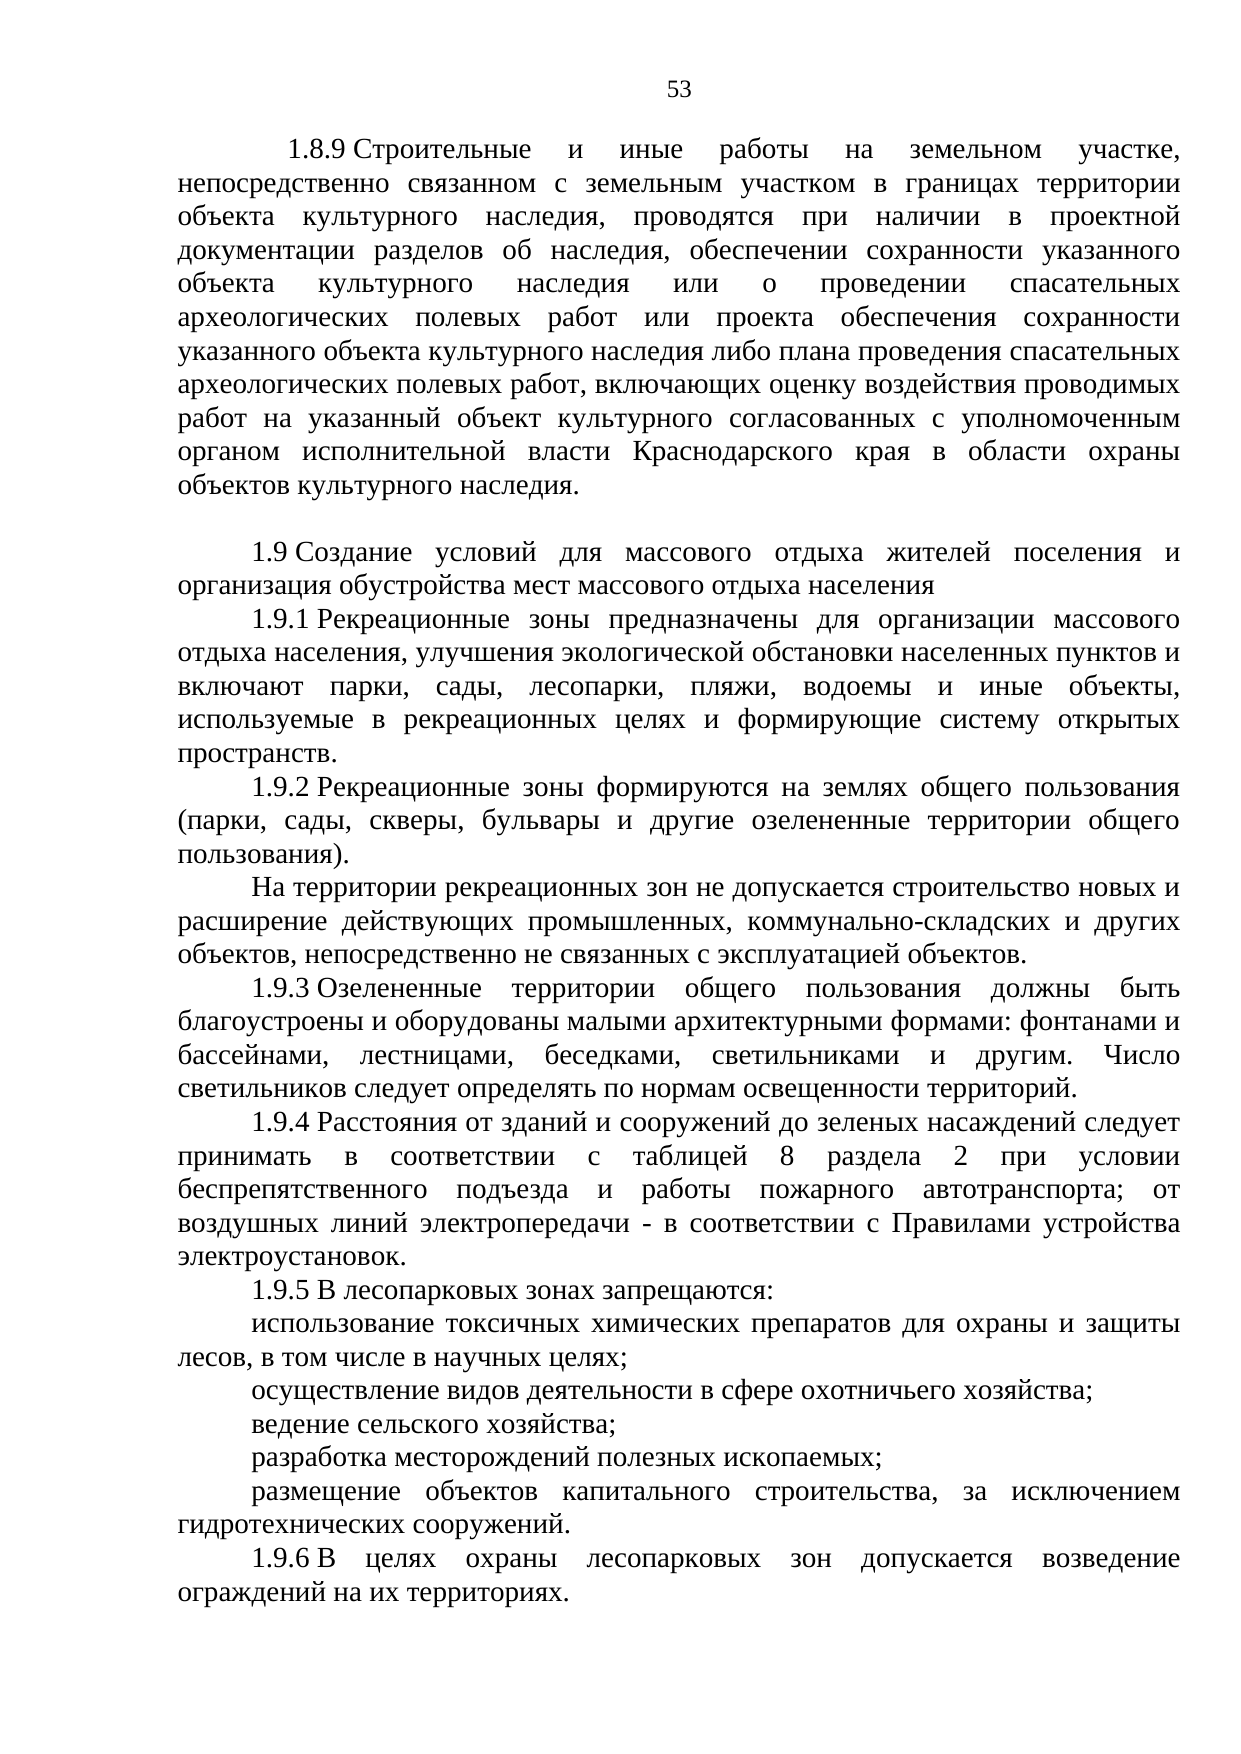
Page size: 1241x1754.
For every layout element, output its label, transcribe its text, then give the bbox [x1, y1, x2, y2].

text ведение сельского хозяйства; [177, 1406, 1181, 1439]
text На территории рекреационных зон не допускается строительство новых и расширение действующих промышленных, коммунально-складских и других объектов, непосредственно не связанных с эксплуатацией объектов. [177, 869, 1181, 970]
text 1.9.2 Рекреационные зоны формируются на землях общего пользования (парки, сады, скверы, бульвары и другие озелененные территории общего пользования). [177, 769, 1181, 869]
text осуществление видов деятельности в сфере охотничьего хозяйства; [177, 1372, 1181, 1406]
text 1.9.5 В лесопарковых зонах запрещаются: [177, 1272, 1181, 1305]
text 1.9 Создание условий для массового отдыха жителей поселения и организация обустройства мест массового отдыха населения [177, 534, 1181, 601]
text 1.9.1 Рекреационные зоны предназначены для организации массового отдыха населения, улучшения экологической обстановки населенных пунктов и включают парки, сады, лесопарки, пляжи, водоемы и иные объекты, используемые в рекреационных целях и формирующие систему открытых пространств. [177, 601, 1181, 769]
text 1.8.9 Строительные и иные работы на земельном участке, непосредственно связанном с земельным участком в границах территории объекта культурного наследия, проводятся при наличии в проектной документации разделов об наследия, обеспечении сохранности указанного объекта культурного наследия или о проведении спасательных археологических полевых работ или проекта обеспечения сохранности указанного объекта культурного наследия либо плана проведения спасательных археологических полевых работ, включающих оценку воздействия проводимых работ на указанный объект культурного согласованных с уполномоченным органом исполнительной власти Краснодарского края в области охраны объектов культурного наследия. [177, 131, 1181, 500]
text размещение объектов капитального строительства, за исключением гидротехнических сооружений. [177, 1473, 1181, 1540]
text 1.9.4 Расстояния от зданий и сооружений до зеленых насаждений следует принимать в соответствии с таблицей 8 раздела 2 при условии беспрепятственного подъезда и работы пожарного автотранспорта; от воздушных линий электропередачи - в соответствии с Правилами устройства электроустановок. [177, 1104, 1181, 1272]
text разработка месторождений полезных ископаемых; [177, 1439, 1181, 1473]
text 1.9.3 Озелененные территории общего пользования должны быть благоустроены и оборудованы малыми архитектурными формами: фонтанами и бассейнами, лестницами, беседками, светильниками и другим. Число светильников следует определять по нормам освещенности территорий. [177, 970, 1181, 1104]
text использование токсичных химических препаратов для охраны и защиты лесов, в том числе в научных целях; [177, 1305, 1181, 1372]
text 1.9.6 В целях охраны лесопарковых зон допускается возведение ограждений на их территориях. [177, 1540, 1181, 1607]
